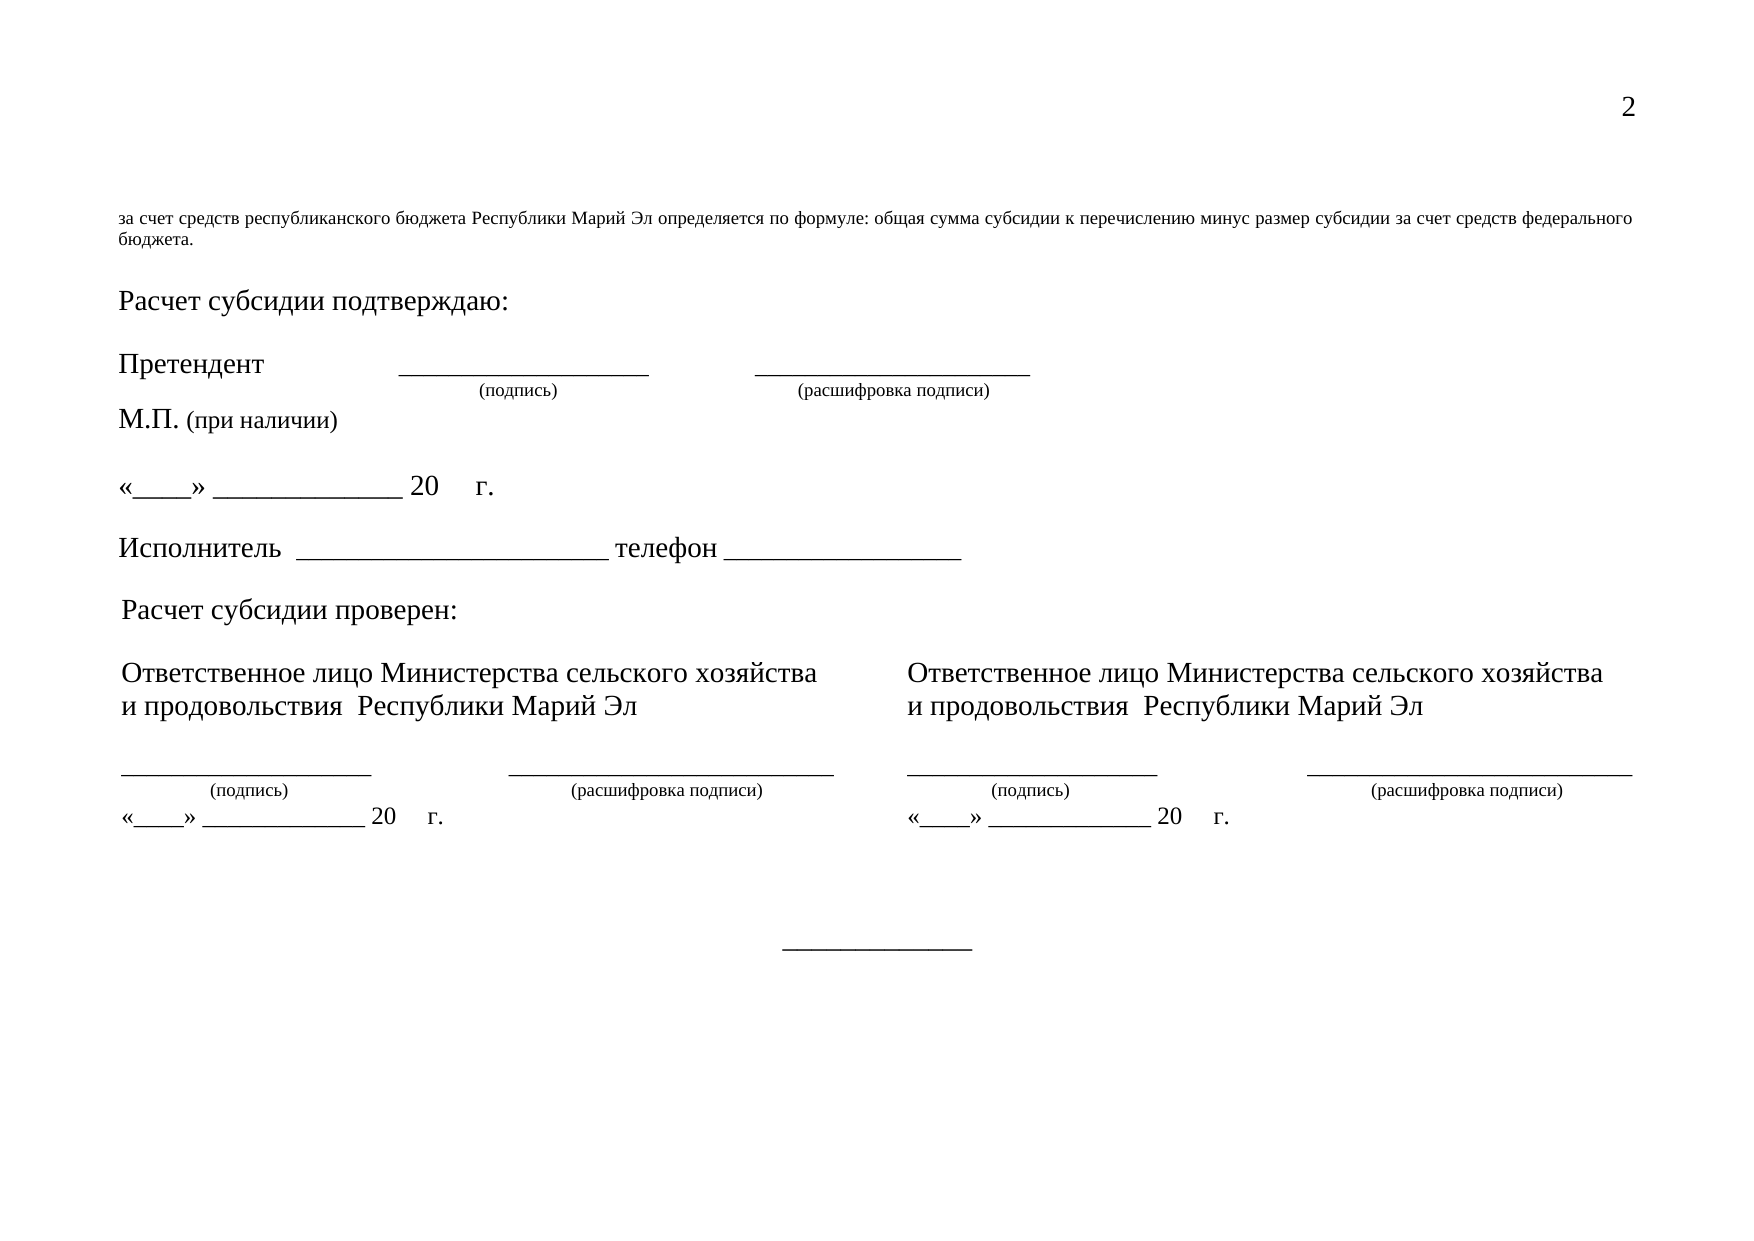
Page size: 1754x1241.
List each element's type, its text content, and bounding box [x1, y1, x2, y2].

text Претендент ____________________ ______________________ [118, 346, 1636, 379]
text М.П. (при наличии) [118, 401, 1636, 434]
text _____________ [118, 920, 1636, 954]
table_header Ответственное лицо Министерства сельского хозяйства и продовольствия Республики Марий Эл ____________________ __________________________ (подпись) (расшифровка подписи) «____» _____________ 20 г. [896, 593, 1648, 863]
text Расчет субсидии подтверждаю: [118, 283, 1636, 317]
text (подпись) (расшифровка подписи) [118, 379, 1636, 401]
text «____» _____________ 20 г. [118, 468, 1636, 501]
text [118, 207, 1636, 250]
table_header Расчет субсидии проверен: Ответственное лицо Министерства сельского хозяйства и продовольствия Республики Марий Эл ____________________ __________________________ (подпись) (расшифровка подписи) «____» _____________ 20 г. [118, 593, 896, 863]
text Исполнитель _________________________ телефон ___________________ [118, 530, 1636, 564]
